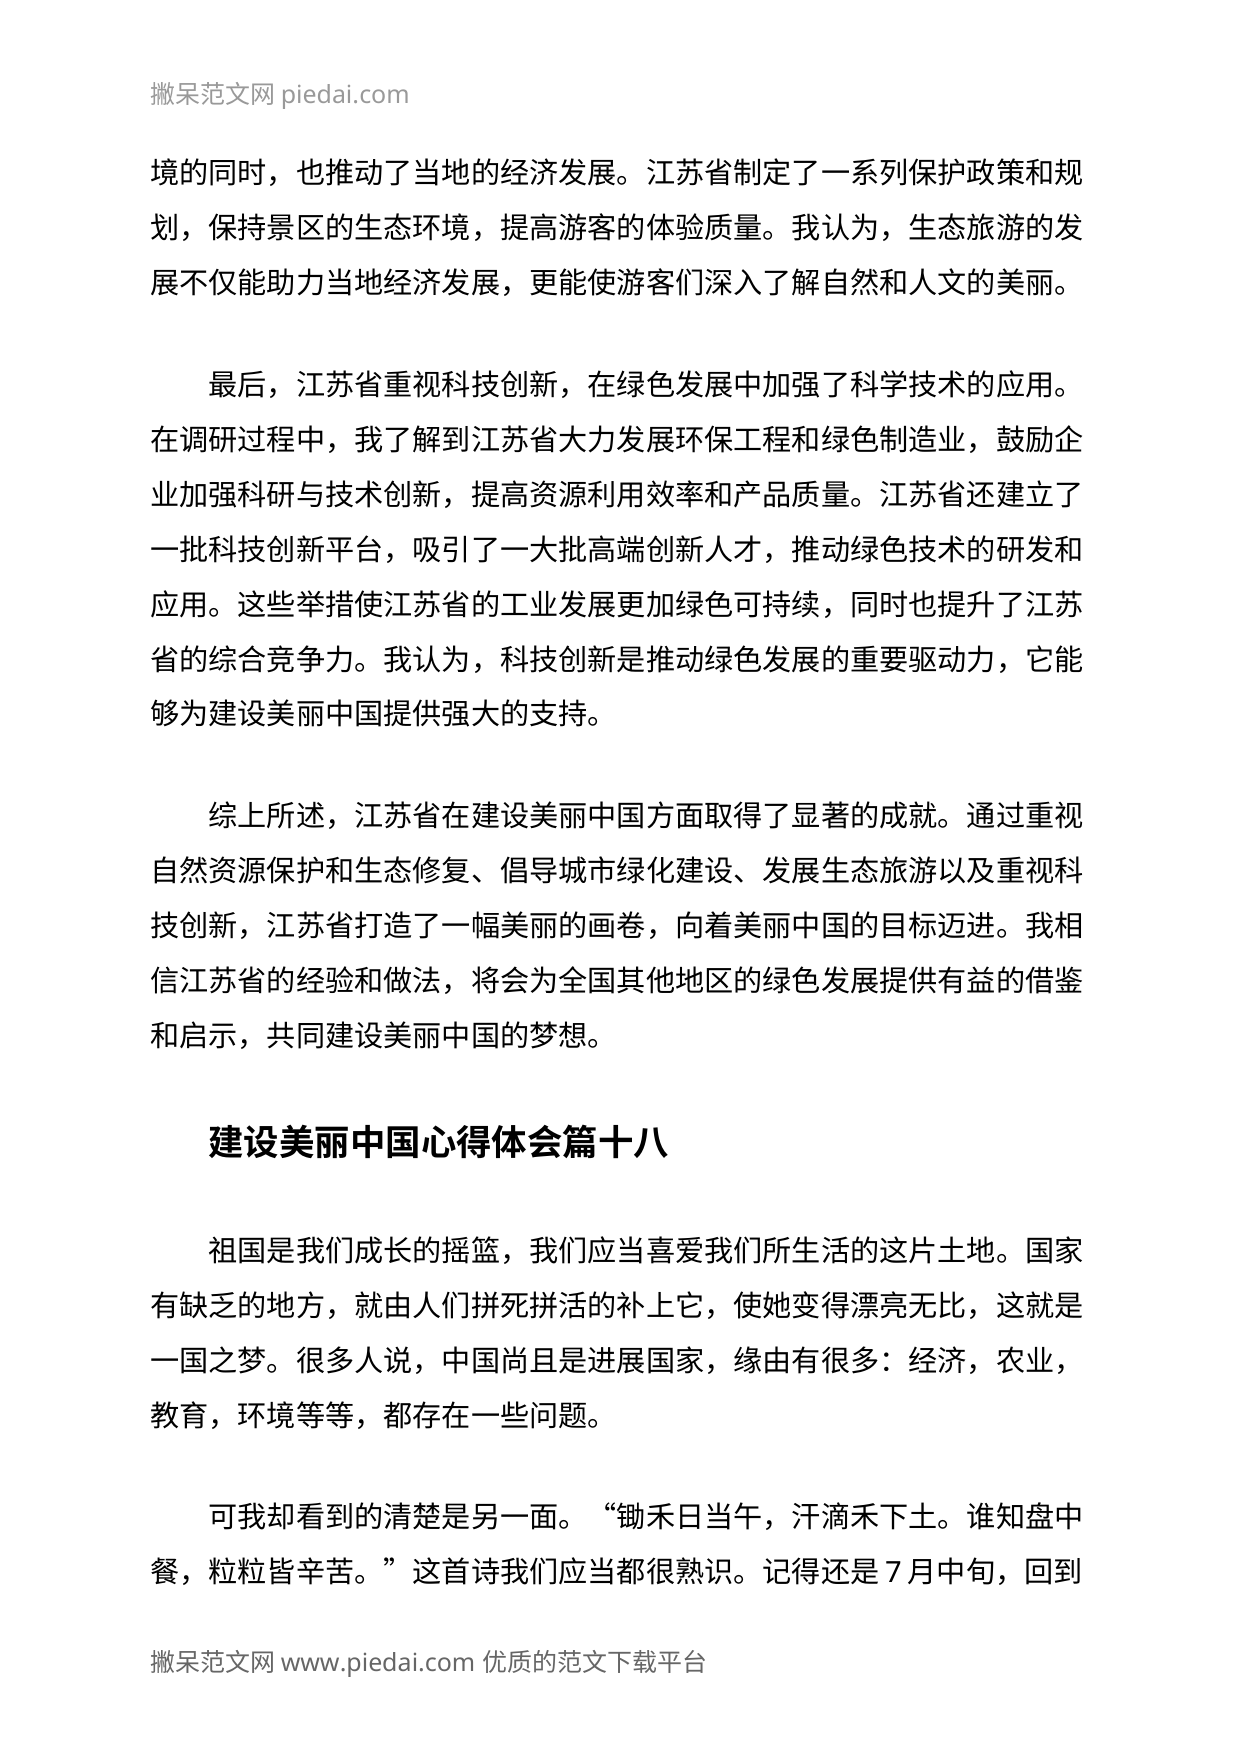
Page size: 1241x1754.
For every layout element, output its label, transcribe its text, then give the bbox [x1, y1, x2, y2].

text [150, 1494, 1090, 1591]
text 建设美丽中国心得体会篇十八 [150, 1114, 1090, 1165]
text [150, 150, 1090, 302]
text 最后，江苏省重视科技创新，在绿色发展中加强了科学技术的应用。在调研过程中，我了解到江苏省大力发展环保工程和绿色制造业，鼓励企业加强科研与技术创新，提高资源利用效率和产品质量。江苏省还建立了一批科技创新平台，吸引了一大批高端创新人才，推动绿色技术的研发和应用。这些举措使江苏省的工业发展更加绿色可持续，同时也提升了江苏省的综合竞争力。我认为，科技创新是推动绿色发展的重要驱动力，它能够为建设美丽中国提供强大的支持。 [150, 362, 1090, 733]
text 祖国是我们成长的摇篮，我们应当喜爱我们所生活的这片土地。国家有缺乏的地方，就由人们拼死拼活的补上它，使她变得漂亮无比，这就是一国之梦。很多人说，中国尚且是进展国家，缘由有很多：经济，农业，教育，环境等等，都存在一些问题。 [150, 1227, 1090, 1434]
text 综上所述，江苏省在建设美丽中国方面取得了显著的成就。通过重视自然资源保护和生态修复、倡导城市绿化建设、发展生态旅游以及重视科技创新，江苏省打造了一幅美丽的画卷，向着美丽中国的目标迈进。我相信江苏省的经验和做法，将会为全国其他地区的绿色发展提供有益的借鉴和启示，共同建设美丽中国的梦想。 [150, 793, 1090, 1054]
